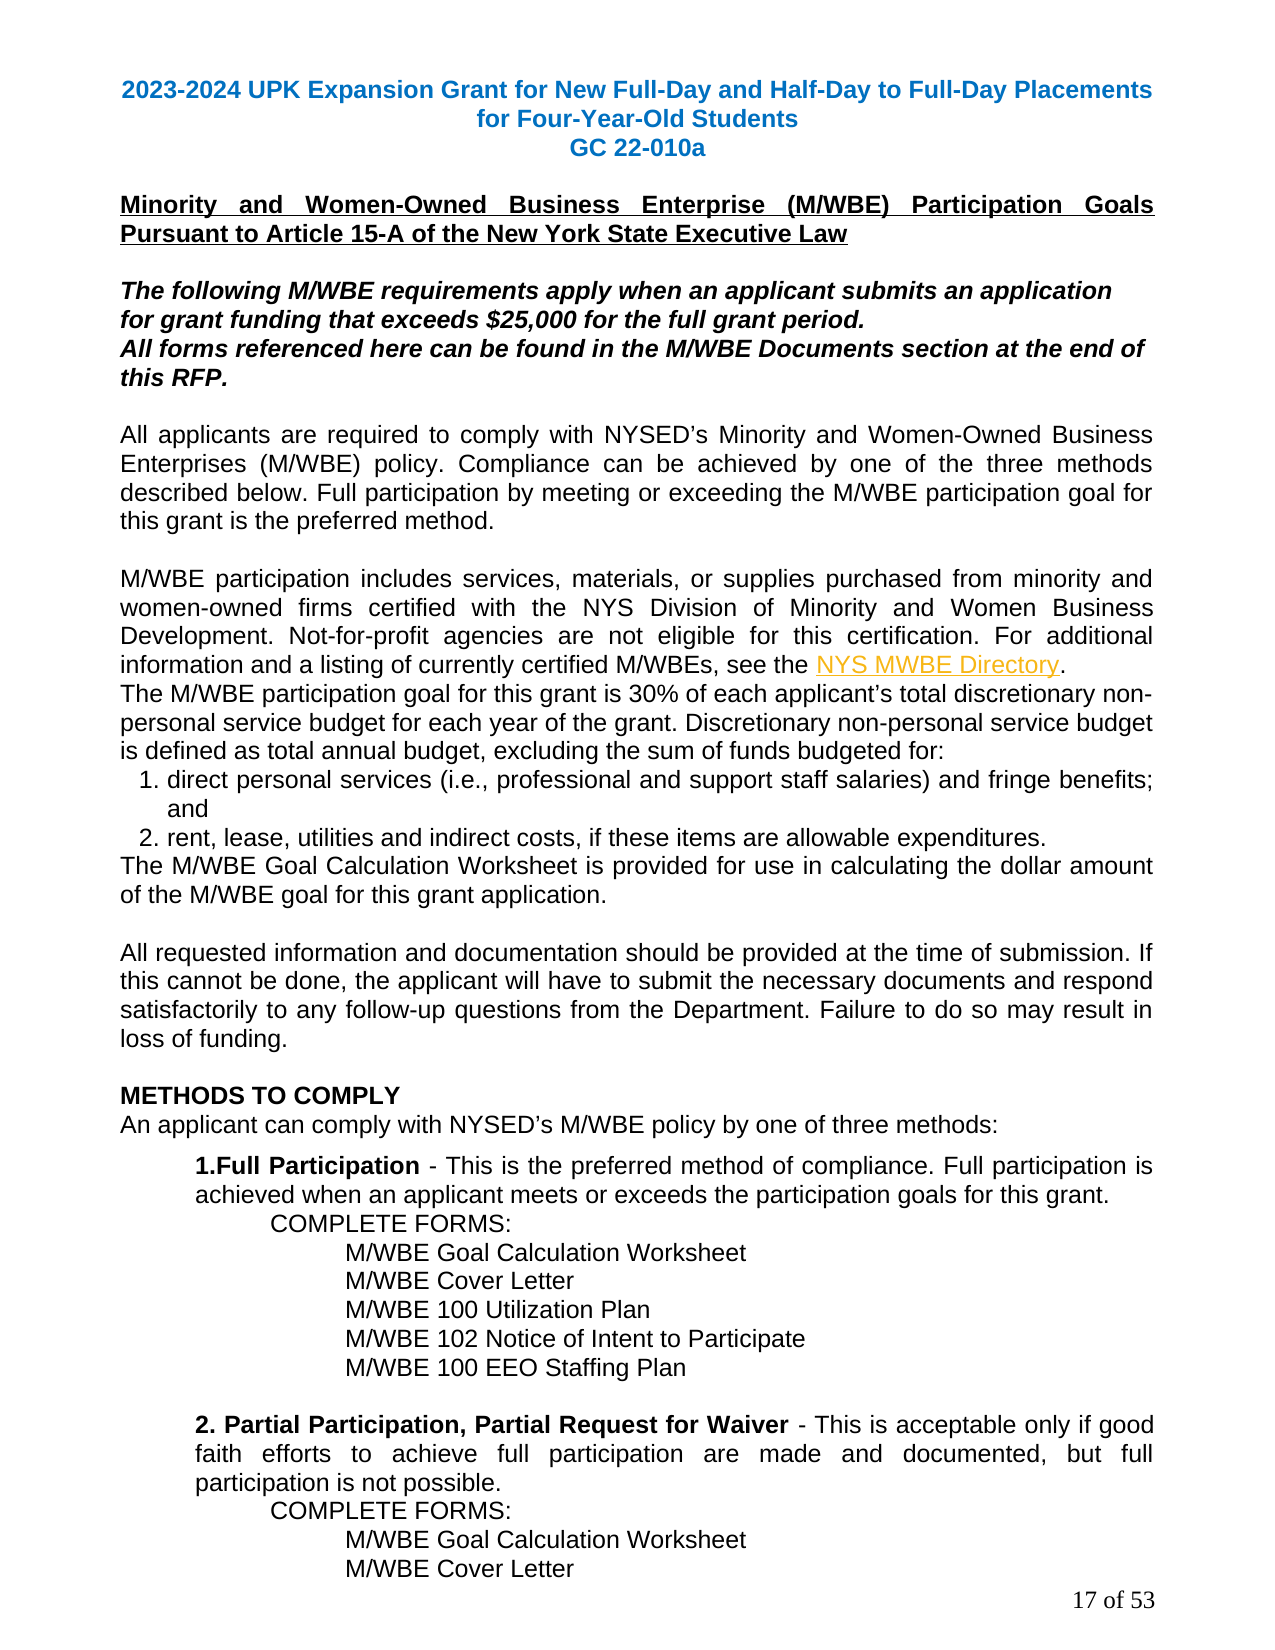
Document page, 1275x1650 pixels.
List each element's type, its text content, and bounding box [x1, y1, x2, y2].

text M/WBE participation includes services, materials, or supplies purchased from minority and women-owned firms certified with the NYS Division of Minority and Women Business Development. Not-for-profit agencies are not eligible for this certification. For additional information and a listing of currently certified M/WBEs, see the NYS MWBE Directory. [120, 564, 1155, 679]
text COMPLETE FORMS: [195, 1209, 1155, 1237]
text COMPLETE FORMS: [270, 1496, 1155, 1525]
text The M/WBE Goal Calculation Worksheet is provided for use in calculating the dollar amount of the M/WBE goal for this grant application. [120, 851, 1155, 909]
text M/WBE 102 Notice of Intent to Participate [270, 1324, 1155, 1352]
text M/WBE 100 EEO Staffing Plan [270, 1352, 1155, 1381]
subtitle Minority and Women-Owned Business Enterprise (M/WBE) Participation Goals Pursuant to Article 15-A of the New York State Executive Law [120, 216, 1155, 247]
text M/WBE Goal Calculation Worksheet [270, 1525, 1155, 1554]
text M/WBE 100 Utilization Plan [270, 1295, 1155, 1324]
text M/WBE Goal Calculation Worksheet [270, 1237, 1155, 1266]
text METHODS TO COMPLY An applicant can comply with NYSED’s M/WBE policy by one of three methods: [120, 1081, 1155, 1139]
text M/WBE Cover Letter [270, 1266, 1155, 1295]
text The following M/WBE requirements apply when an applicant submits an application for grant funding that exceeds $25,000 for the full grant period. [120, 276, 1155, 334]
text All forms referenced here can be found in the M/WBE Documents section at the end of this RFP. [120, 334, 1155, 391]
text The M/WBE participation goal for this grant is 30% of each applicant’s total discretionary non-personal service budget for each year of the grant. Discretionary non-personal service budget is defined as total annual budget, excluding the sum of funds budgeted for: [120, 679, 1155, 765]
text 2. Partial Participation, Partial Request for Waiver - This is acceptable only if good faith efforts to achieve full participation are made and documented, but full participation is not possible. [195, 1410, 1155, 1496]
subtitle Minority and Women-Owned Business Enterprise (M/WBE) Participation Goals Pursuant to Article 15-A of the New York State Executive Law [120, 190, 1155, 215]
text M/WBE Cover Letter [270, 1554, 1155, 1582]
text All requested information and documentation should be provided at the time of submission. If this cannot be done, the applicant will have to submit the necessary documents and respond satisfactorily to any follow-up questions from the Department. Failure to do so may result in loss of funding. [120, 937, 1155, 1052]
text 2. rent, lease, utilities and indirect costs, if these items are allowable expenditures. [139, 822, 1155, 851]
text 1. direct personal services (i.e., professional and support staff salaries) and fringe benefits; and [139, 765, 1155, 822]
text All applicants are required to comply with NYSED’s Minority and Women-Owned Business Enterprises (M/WBE) policy. Compliance can be achieved by one of the three methods described below. Full participation by meeting or exceeding the M/WBE participation goal for this grant is the preferred method. [120, 420, 1155, 535]
text 1.Full Participation - This is the preferred method of compliance. Full participation is achieved when an applicant meets or exceeds the participation goals for this grant. [195, 1151, 1155, 1209]
